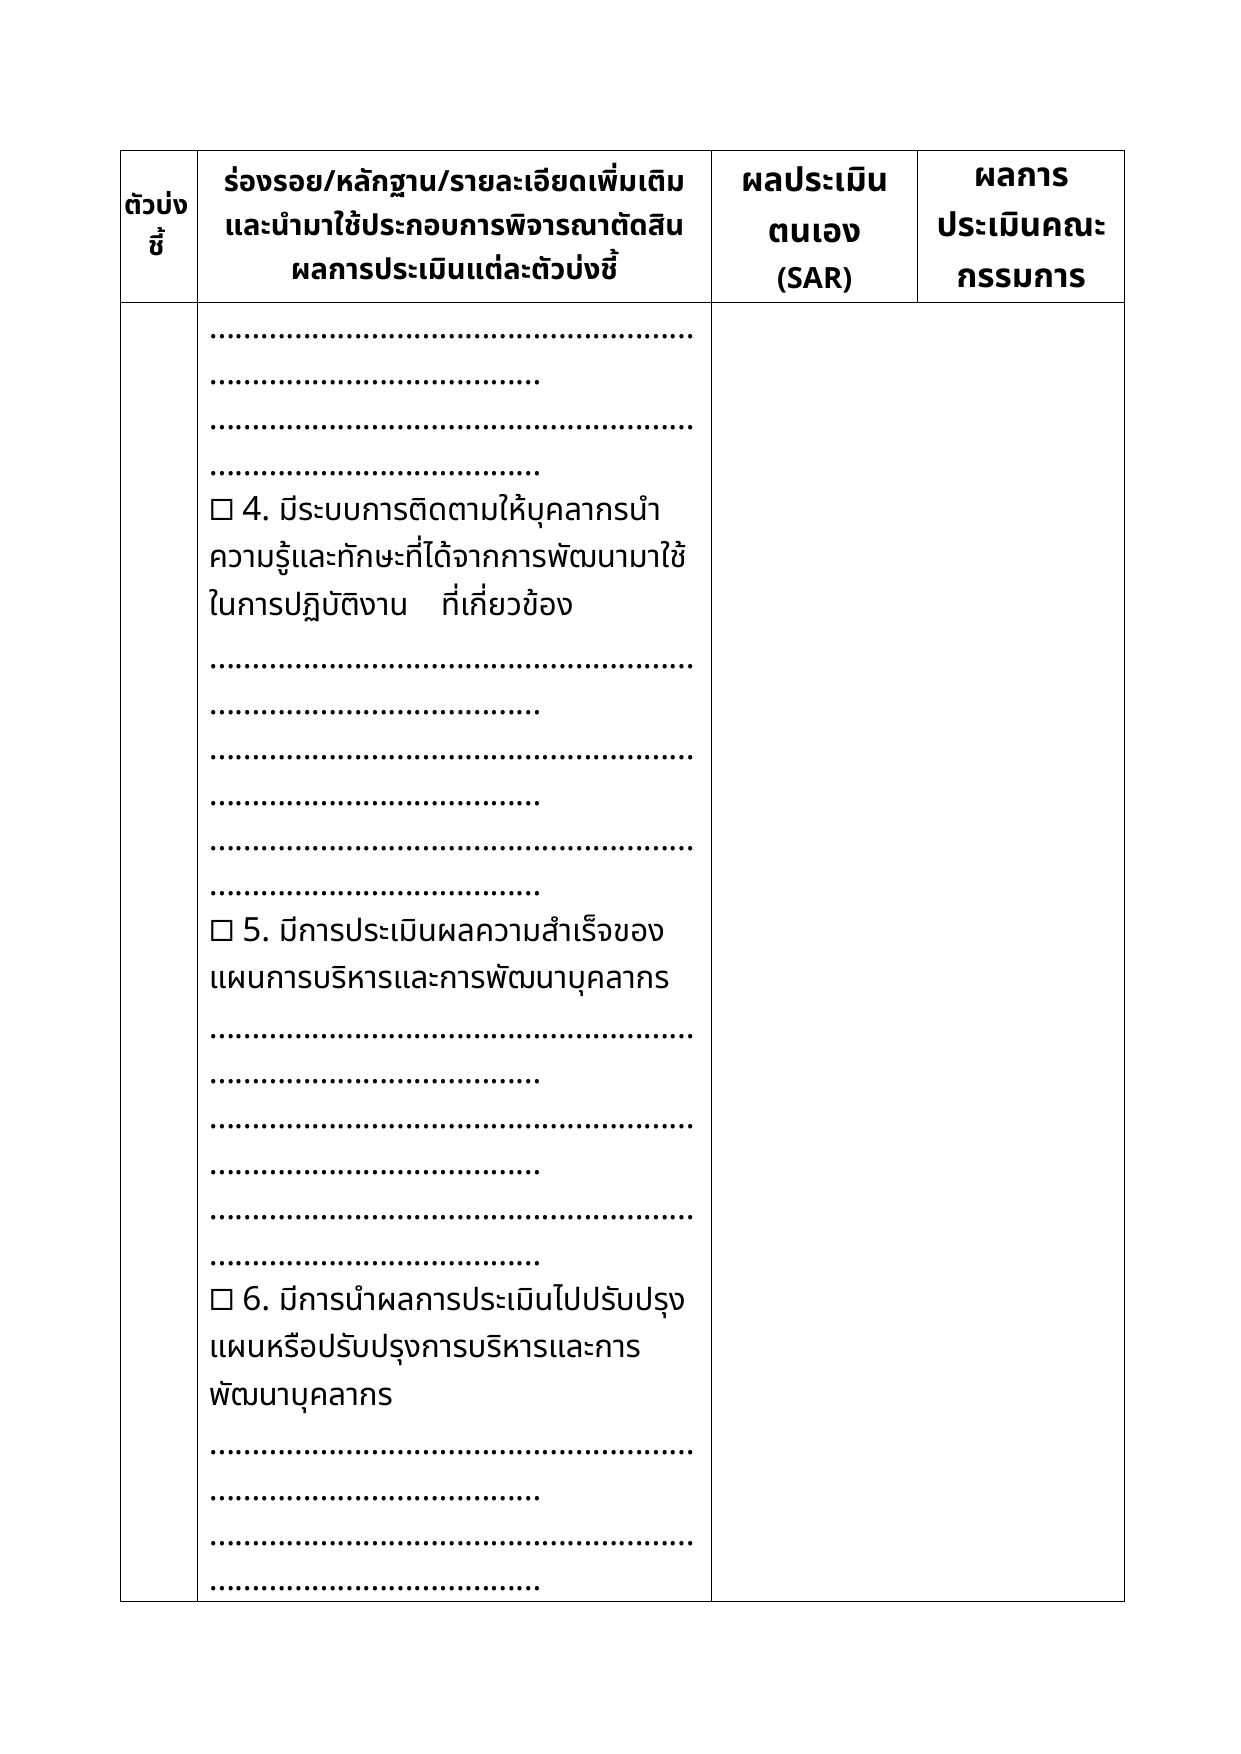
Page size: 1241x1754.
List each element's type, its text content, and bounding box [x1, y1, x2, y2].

table_header ร่องรอย/หลักฐาน/รายละเอียดเพิ่มเติม และนำมาใช้ประกอบการพิจารณาตัดสินผลการประเมินแต่ละตัวบ่งชี้ [198, 151, 711, 302]
table_header ผลประเมินตนเอง (SAR) [712, 151, 917, 302]
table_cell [712, 303, 1124, 1601]
table_header ตัวบ่งชี้ [121, 151, 197, 302]
table_header ผลการประเมินคณะกรรมการ [918, 151, 1124, 302]
